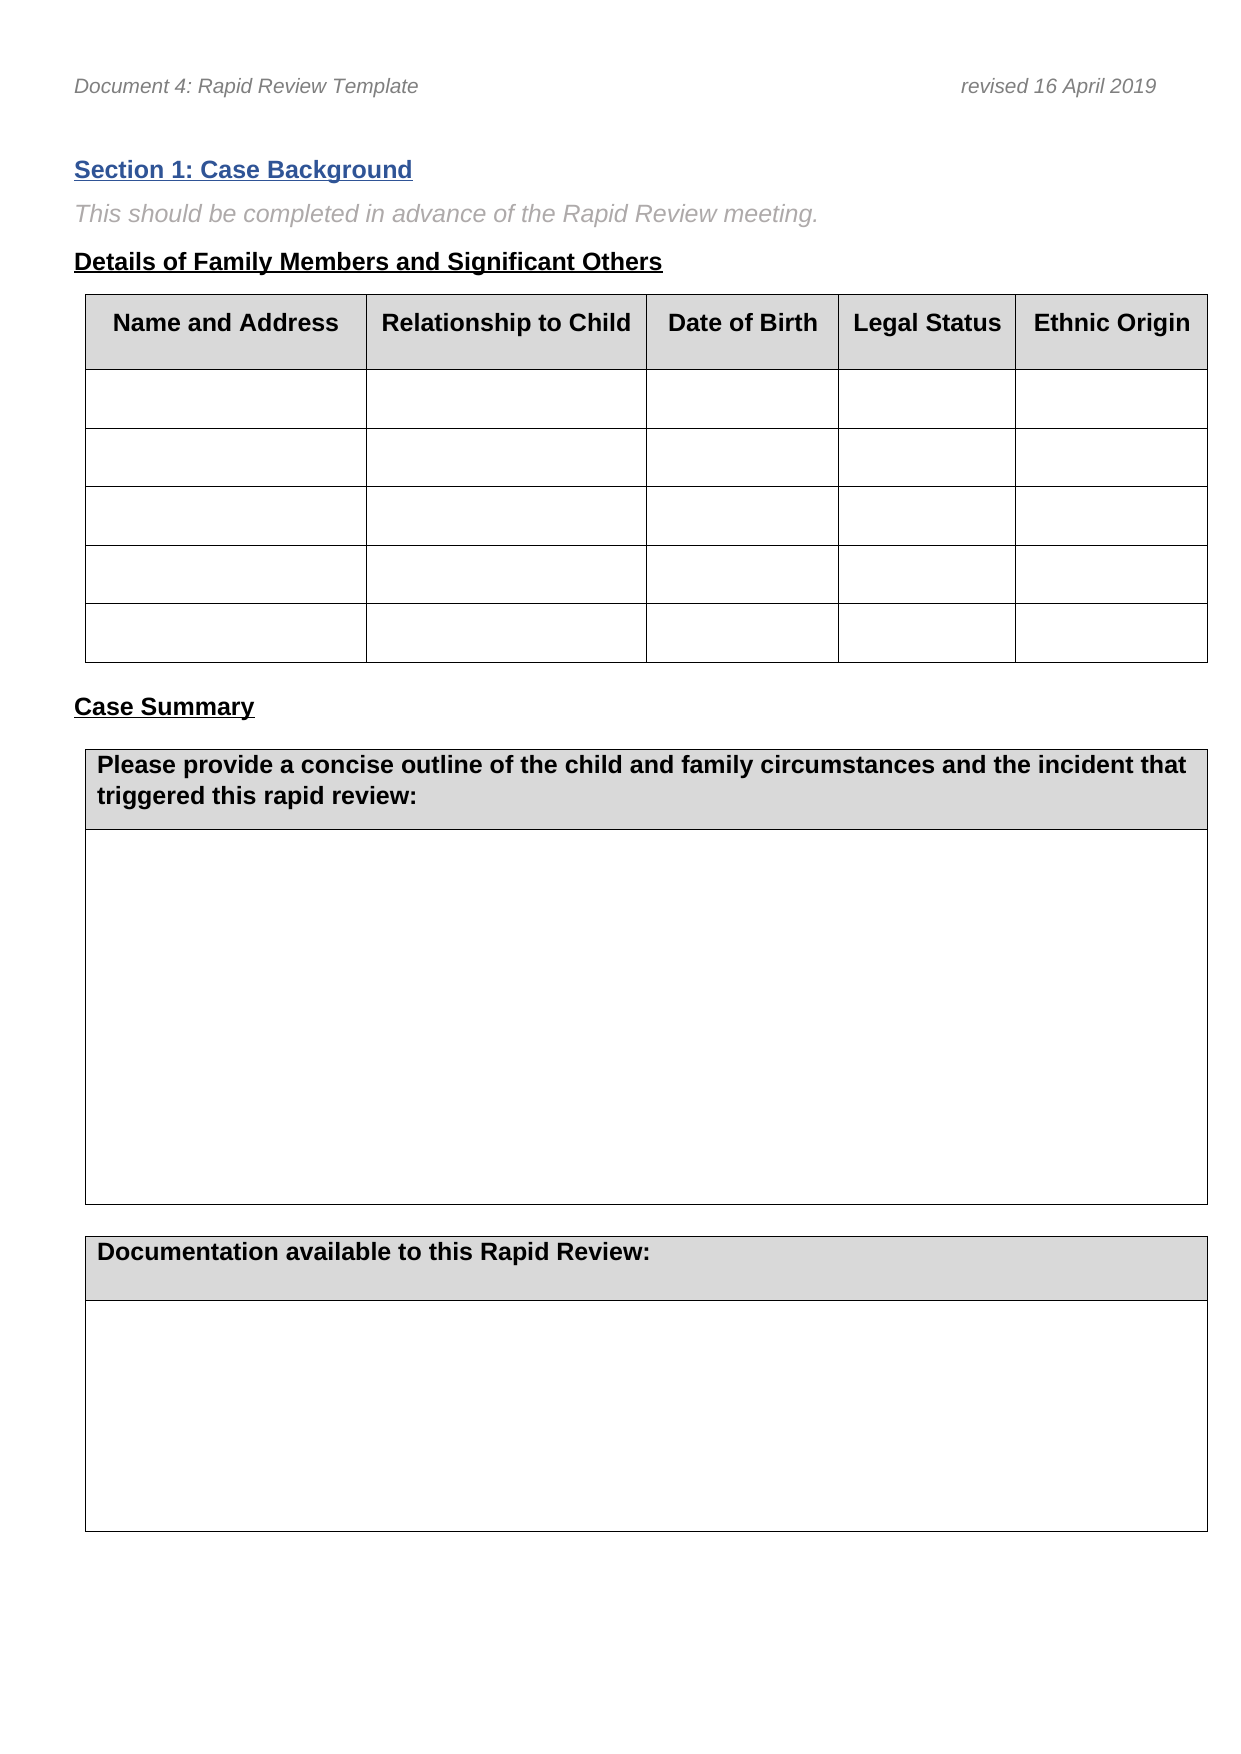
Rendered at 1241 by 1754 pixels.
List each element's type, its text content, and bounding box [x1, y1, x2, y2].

table_cell [86, 604, 97, 662]
text Section 1: Case Background [74, 155, 1167, 184]
table_cell [647, 487, 838, 545]
table_cell [1197, 1301, 1207, 1531]
table_cell [367, 429, 646, 486]
table_cell [1016, 604, 1207, 662]
table_cell [647, 604, 838, 662]
table_cell [86, 1301, 97, 1531]
table_header Legal Status [839, 295, 1015, 369]
table_header Please provide a concise outline of the child and family circumstances and the incident that triggered this rapid review: [86, 750, 1207, 829]
text Case Summary [74, 692, 1167, 720]
table_cell [839, 370, 1015, 428]
text This should be completed in advance of the Rapid Review meeting. [74, 199, 1167, 227]
table_header Date of Birth [647, 295, 838, 369]
table_cell [839, 546, 1015, 603]
table_cell [86, 830, 97, 1204]
table_cell [355, 370, 366, 428]
table_cell [86, 429, 97, 486]
table_cell [355, 429, 366, 486]
text Details of Family Members and Significant Others [74, 246, 1167, 275]
table_cell [367, 546, 646, 603]
table_cell [839, 604, 1015, 662]
table_cell [86, 487, 97, 545]
table_cell [647, 429, 838, 486]
table_cell [1016, 546, 1207, 603]
table_cell [86, 370, 97, 428]
table_header Relationship to Child [367, 295, 646, 369]
table_cell [367, 487, 646, 545]
table_cell [367, 370, 646, 428]
table_cell [86, 546, 97, 603]
table_header Ethnic Origin [1016, 295, 1207, 369]
table_cell [355, 604, 366, 662]
table_cell [355, 487, 366, 545]
table_header Documentation available to this Rapid Review: [86, 1237, 1207, 1300]
table_cell [1197, 830, 1207, 1204]
table_cell [367, 604, 646, 662]
table_cell [647, 370, 838, 428]
table_cell [1016, 370, 1207, 428]
table_cell [355, 546, 366, 603]
table_cell [839, 487, 1015, 545]
table_cell [1016, 429, 1207, 486]
table_cell [647, 546, 838, 603]
table_cell [839, 429, 1015, 486]
table_cell [1016, 487, 1207, 545]
table_header Name and Address [86, 295, 366, 369]
